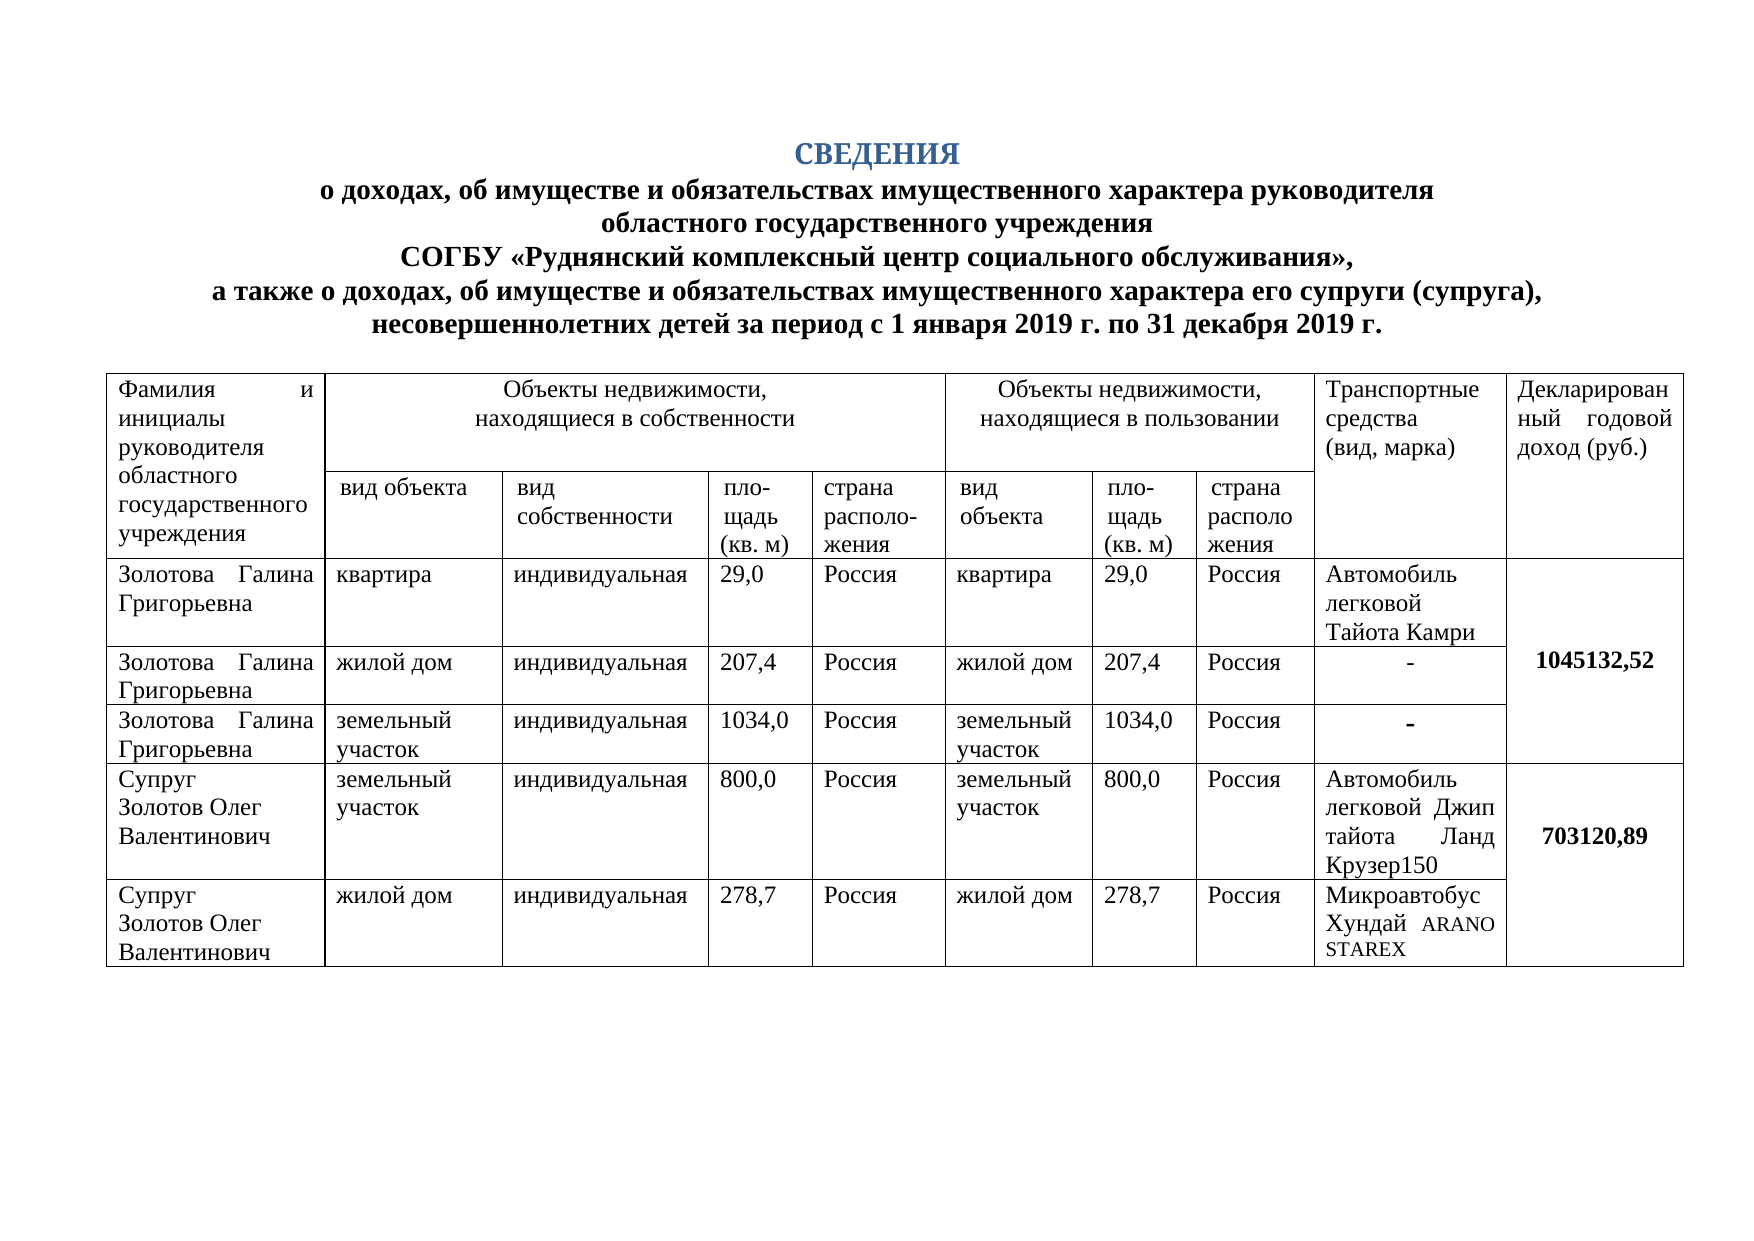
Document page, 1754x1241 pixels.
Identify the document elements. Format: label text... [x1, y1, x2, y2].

table_cell 1045132,52 [1507, 559, 1683, 763]
table_cell Автомобиль легковой Тайота Камри [1315, 559, 1506, 646]
table_cell жилой дом [326, 647, 502, 704]
table_cell Автомобиль легковой Джип тайота Ланд Крузер150 [1315, 764, 1506, 879]
table_cell страна расположения [1197, 472, 1314, 558]
table_cell Золотова Галина Григорьевна [107, 705, 324, 763]
table_cell индивидуальная [503, 559, 708, 646]
table_cell вид объекта [946, 472, 1092, 558]
table_cell Россия [813, 705, 945, 763]
table_cell земельный участок [326, 764, 502, 879]
table_cell земельный участок [946, 705, 1092, 763]
table_header Объекты недвижимости, находящиеся в собственности [326, 374, 945, 471]
subtitle СВЕДЕНИЯ [118, 138, 1636, 172]
table_header Декларированный годовой доход (руб.) [1507, 374, 1683, 558]
table_cell 29,0 [1093, 559, 1196, 646]
table_cell 278,7 [709, 880, 812, 966]
table_cell 207,4 [1093, 647, 1196, 704]
table_cell 207,4 [709, 647, 812, 704]
table_cell Россия [813, 647, 945, 704]
text о доходах, об имуществе и обязательствах имущественного характера руководителя [118, 172, 1636, 206]
table_cell пло- щадь (кв. м) [709, 472, 812, 558]
table_cell 800,0 [709, 764, 812, 879]
table_cell квартира [946, 559, 1092, 646]
table_cell индивидуальная [503, 764, 708, 879]
table_header Объекты недвижимости, находящиеся в пользовании [946, 374, 1314, 471]
table_header Транспортные средства (вид, марка) [1315, 374, 1506, 558]
table_cell индивидуальная [503, 705, 708, 763]
table_cell Супруг Золотов Олег Валентинович [107, 880, 324, 966]
table_cell Супруг Золотов Олег Валентинович [107, 764, 324, 879]
table_cell Золотова Галина Григорьевна [107, 559, 324, 646]
table_cell Золотова Галина Григорьевна [107, 647, 324, 704]
table_cell 29,0 [709, 559, 812, 646]
table_cell Микроавтобус Хундай ARANO STAREX [1315, 880, 1506, 966]
table_cell вид собственности [503, 472, 708, 558]
table_cell жилой дом [326, 880, 502, 966]
table_cell Россия [1197, 705, 1314, 763]
table_cell пло- щадь (кв. м) [1093, 472, 1196, 558]
table_cell индивидуальная [503, 647, 708, 704]
table_cell земельный участок [326, 705, 502, 763]
text областного государственного учреждения [118, 206, 1636, 239]
text СОГБУ «Руднянский комплексный центр социального обслуживания», [118, 239, 1636, 273]
table_cell 703120,89 [1507, 764, 1683, 966]
table_cell жилой дом [946, 880, 1092, 966]
table_cell индивидуальная [503, 880, 708, 966]
text а также о доходах, об имуществе и обязательствах имущественного характера его супруги (супруга), несовершеннолетних детей за период с 1 января 2019 г. по 31 декабря 2019 г. [118, 273, 1636, 340]
table_cell Россия [1197, 647, 1314, 704]
table_cell 278,7 [1093, 880, 1196, 966]
table_cell Россия [813, 764, 945, 879]
table_cell 1034,0 [1093, 705, 1196, 763]
table_cell Россия [813, 880, 945, 966]
table_cell жилой дом [946, 647, 1092, 704]
table_cell вид объекта [326, 472, 502, 558]
table_cell квартира [326, 559, 502, 646]
table_cell - [1315, 647, 1506, 704]
table_cell Россия [1197, 764, 1314, 879]
table_header Фамилия и инициалы руководителя областного государственного учреждения [107, 374, 324, 558]
table_cell Россия [1197, 559, 1314, 646]
table_cell Россия [813, 559, 945, 646]
table_cell страна располо- жения [813, 472, 945, 558]
table_cell - [1315, 705, 1506, 763]
table_cell 1034,0 [709, 705, 812, 763]
table_cell Россия [1197, 880, 1314, 966]
table_cell земельный участок [946, 764, 1092, 879]
table_cell 800,0 [1093, 764, 1196, 879]
